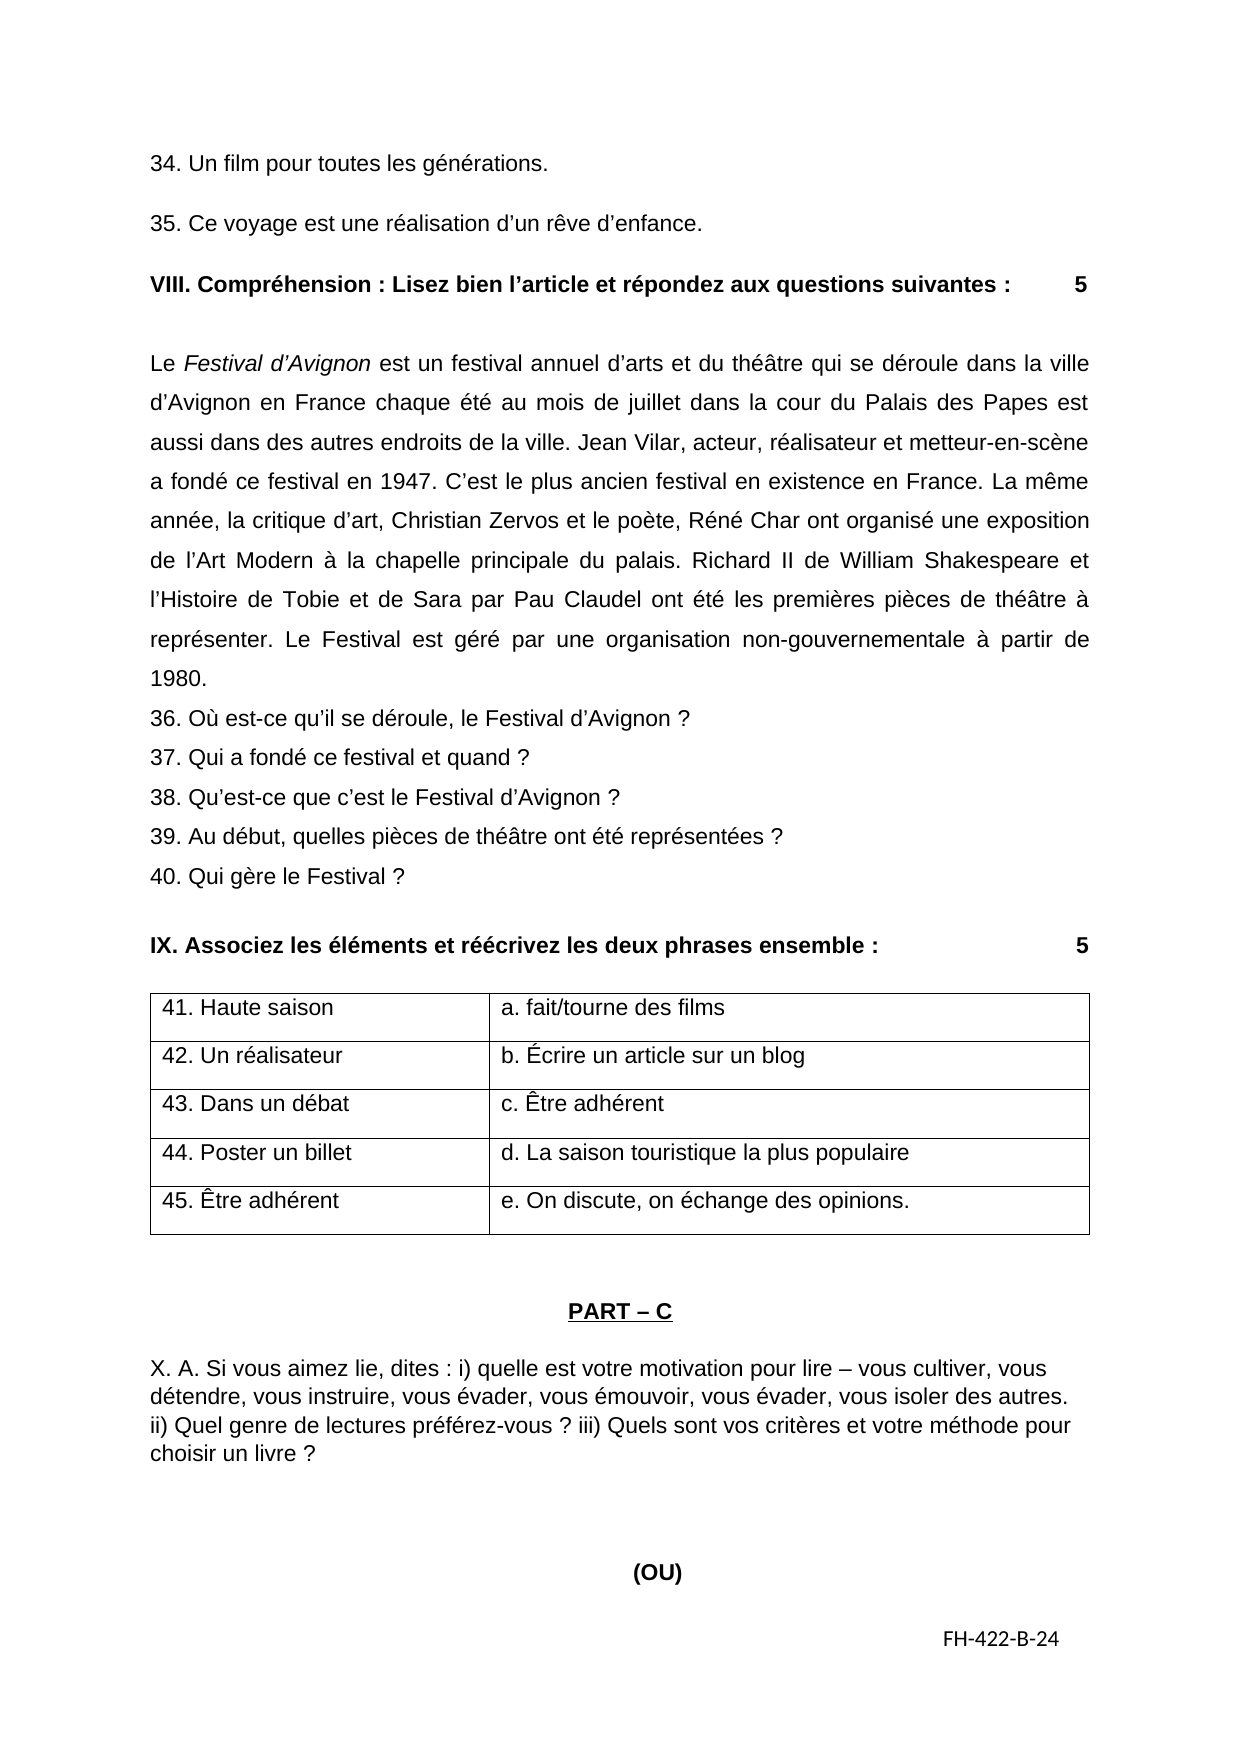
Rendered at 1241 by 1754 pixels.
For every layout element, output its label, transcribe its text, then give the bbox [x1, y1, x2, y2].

text 35. Ce voyage est une réalisation d’un rêve d’enfance. [150, 210, 1090, 237]
text 39. Au début, quelles pièces de théâtre ont été représentées ? [150, 823, 1090, 850]
table_cell 42. Un réalisateur [151, 1042, 489, 1089]
text 37. Qui a fondé ce festival et quand ? [150, 744, 1090, 771]
text (OU) [225, 1559, 1090, 1586]
text IX. Associez les éléments et réécrivez les deux phrases ensemble : 5 [150, 932, 1090, 959]
text PART – C [150, 1298, 1090, 1324]
text 38. Qu’est-ce que c’est le Festival d’Avignon ? [150, 784, 1090, 810]
table_cell 44. Poster un billet [151, 1139, 489, 1186]
table_cell c. Être adhérent [490, 1090, 1089, 1138]
table_cell b. Écrire un article sur un blog [490, 1042, 1089, 1089]
table_cell e. On discute, on échange des opinions. [490, 1187, 1089, 1234]
table_header 41. Haute saison [151, 994, 489, 1041]
text X. A. Si vous aimez lie, dites : i) quelle est votre motivation pour lire – vous cultiver, vous détendre, vous instruire, vous évader, vous émouvoir, vous évader, vous isoler des autres. ii) Quel genre de lectures préférez-vous ? iii) Quels sont vos critères et votre méthode pour choisir un livre ? [150, 1355, 1090, 1466]
table_cell 45. Être adhérent [151, 1187, 489, 1234]
text 34. Un film pour toutes les générations. [150, 150, 1090, 176]
text VIII. Compréhension : Lisez bien l’article et répondez aux questions suivantes : 5 [150, 271, 1090, 297]
text 36. Où est-ce qu’il se déroule, le Festival d’Avignon ? [150, 705, 1090, 731]
text 40. Qui gère le Festival ? [150, 863, 1090, 889]
text Le Festival d’Avignon est un festival annuel d’arts et du théâtre qui se déroule dans la ville d’Avignon en France chaque été au mois de juillet dans la cour du Palais des Papes est aussi dans des autres endroits de la ville. Jean Vilar, acteur, réalisateur et metteur-en-scène a fondé ce festival en 1947. C’est le plus ancien festival en existence en France. La même année, la critique d’art, Christian Zervos et le poète, Réné Char ont organisé une exposition de l’Art Modern à la chapelle principale du palais. Richard II de William Shakespeare et l’Histoire de Tobie et de Sara par Pau Claudel ont été les premières pièces de théâtre à représenter. Le Festival est géré par une organisation non-gouvernementale à partir de 1980. [150, 349, 1090, 692]
table_header a. fait/tourne des films [490, 994, 1089, 1041]
table_cell 43. Dans un débat [151, 1090, 489, 1138]
table_cell d. La saison touristique la plus populaire [490, 1139, 1089, 1186]
